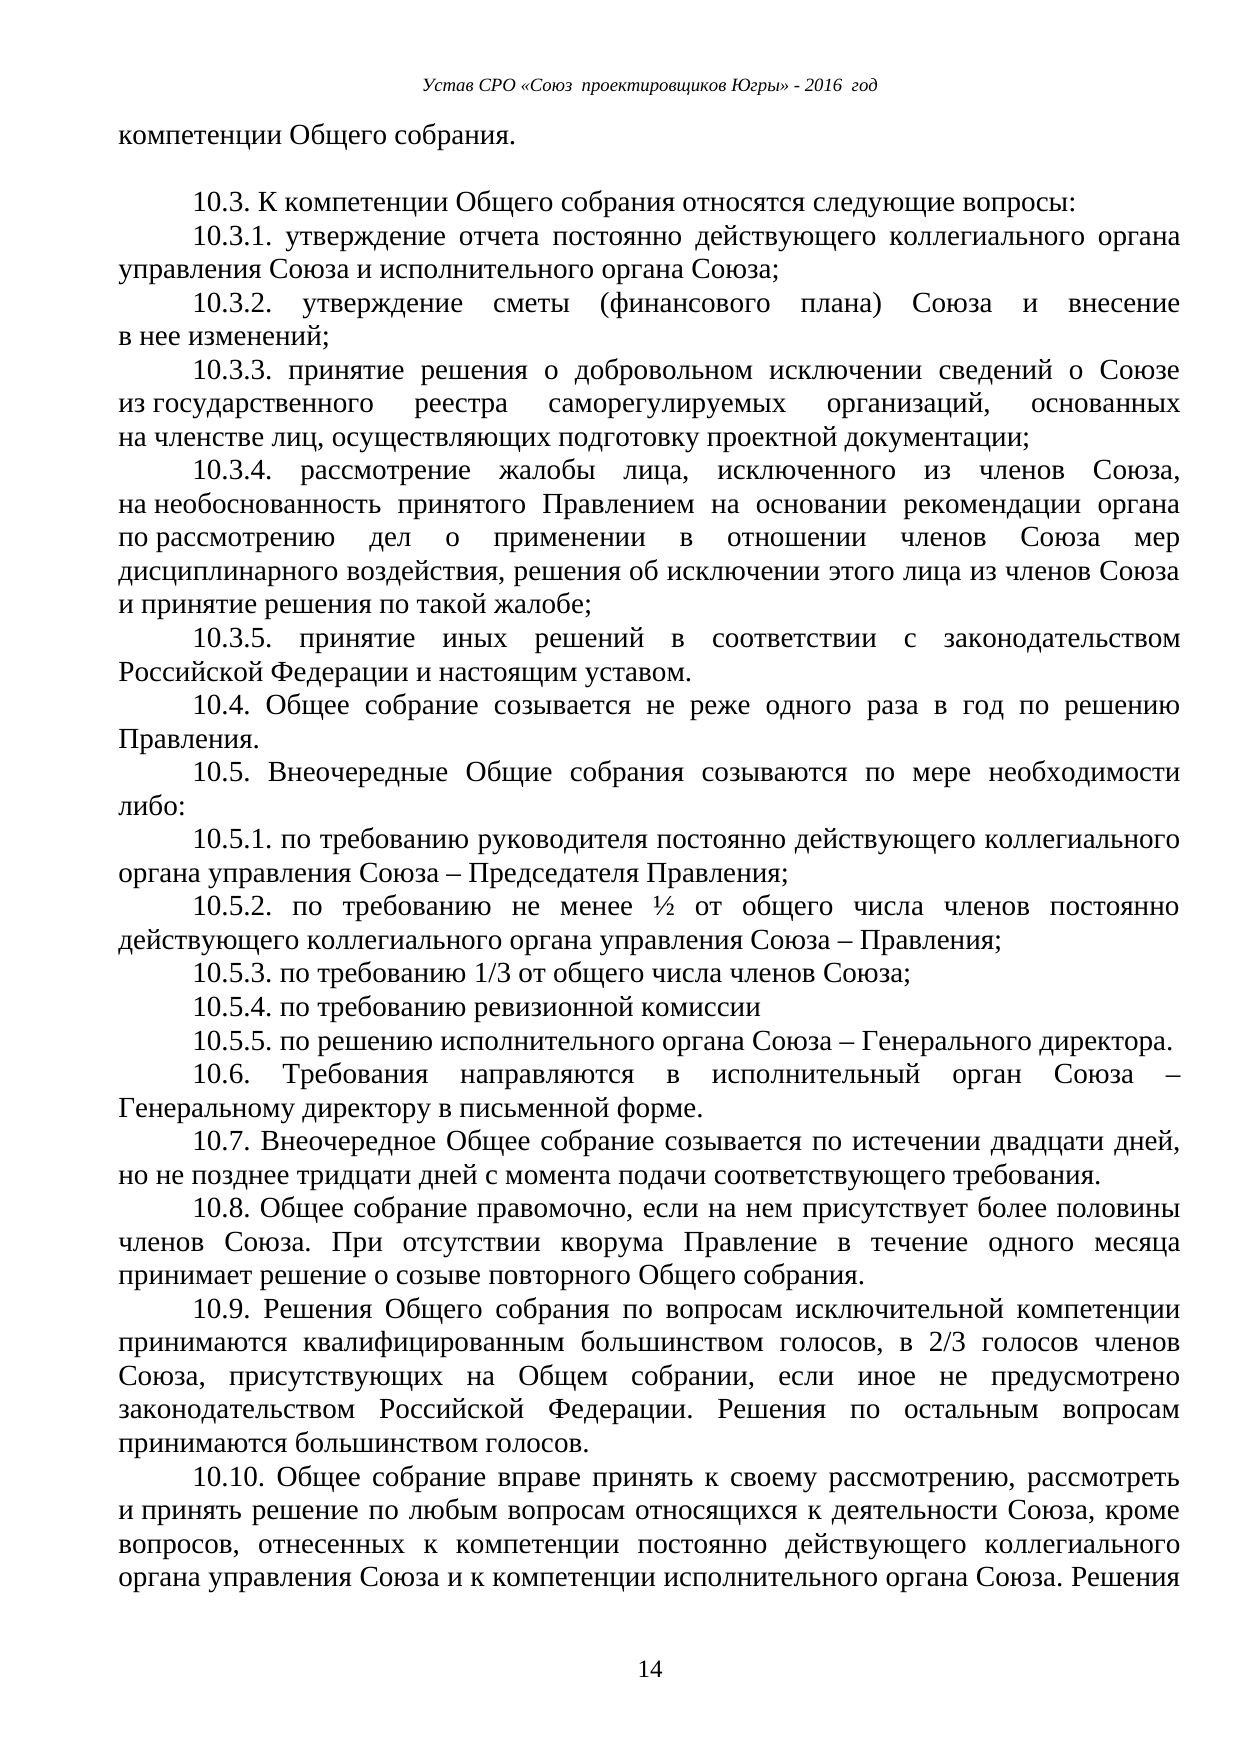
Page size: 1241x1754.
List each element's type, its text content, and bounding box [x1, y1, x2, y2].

text 10.5.1. по требованию руководителя постоянно действующего коллегиального органа управления Союза – Председателя Правления; [118, 821, 1181, 888]
text 10.3.3. принятие решения о добровольном исключении сведений о Союзе из государственного реестра саморегулируемых организаций, основанных на членстве лиц, осуществляющих подготовку проектной документации; [118, 352, 1181, 452]
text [118, 1459, 1181, 1593]
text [118, 117, 1181, 151]
text 10.5. Внеочередные Общие собрания созываются по мере необходимости либо: [118, 754, 1181, 821]
text 10.3. К компетенции Общего собрания относятся следующие вопросы: [118, 184, 1181, 218]
text 10.3.1. утверждение отчета постоянно действующего коллегиального органа управления Союза и исполнительного органа Союза; [118, 218, 1181, 285]
text 10.7. Внеочередное Общее собрание созывается по истечении двадцати дней, но не позднее тридцати дней с момента подачи соответствующего требования. [118, 1123, 1181, 1190]
text 10.3.2. утверждение сметы (финансового плана) Союза и внесение в нее изменений; [118, 285, 1181, 352]
text 10.5.2. по требованию не менее ½ от общего числа членов постоянно действующего коллегиального органа управления Союза – Правления; [118, 888, 1181, 956]
text 10.5.3. по требованию 1/3 от общего числа членов Союза; [118, 956, 1181, 989]
text 10.3.4. рассмотрение жалобы лица, исключенного из членов Союза, на необоснованность принятого Правлением на основании рекомендации органа по рассмотрению дел о применении в отношении членов Союза мер дисциплинарного воздействия, решения об исключении этого лица из членов Союза и принятие решения по такой жалобе; [118, 452, 1181, 620]
text 10.8. Общее собрание правомочно, если на нем присутствует более половины членов Союза. При отсутствии кворума Правление в течение одного месяца принимает решение о созыве повторного Общего собрания. [118, 1190, 1181, 1291]
text 10.9. Решения Общего собрания по вопросам исключительной компетенции принимаются квалифицированным большинством голосов, в 2/3 голосов членов Союза, присутствующих на Общем собрании, если иное не предусмотрено законодательством Российской Федерации. Решения по остальным вопросам принимаются большинством голосов. [118, 1291, 1181, 1459]
text 10.5.5. по решению исполнительного органа Союза – Генерального директора. [118, 1023, 1181, 1056]
text 10.4. Общее собрание созывается не реже одного раза в год по решению Правления. [118, 687, 1181, 754]
text 10.6. Требования направляются в исполнительный орган Союза – Генеральному директору в письменной форме. [118, 1056, 1181, 1123]
text 10.3.5. принятие иных решений в соответствии с законодательством Российской Федерации и настоящим уставом. [118, 620, 1181, 687]
text 10.5.4. по требованию ревизионной комиссии [118, 989, 1181, 1023]
